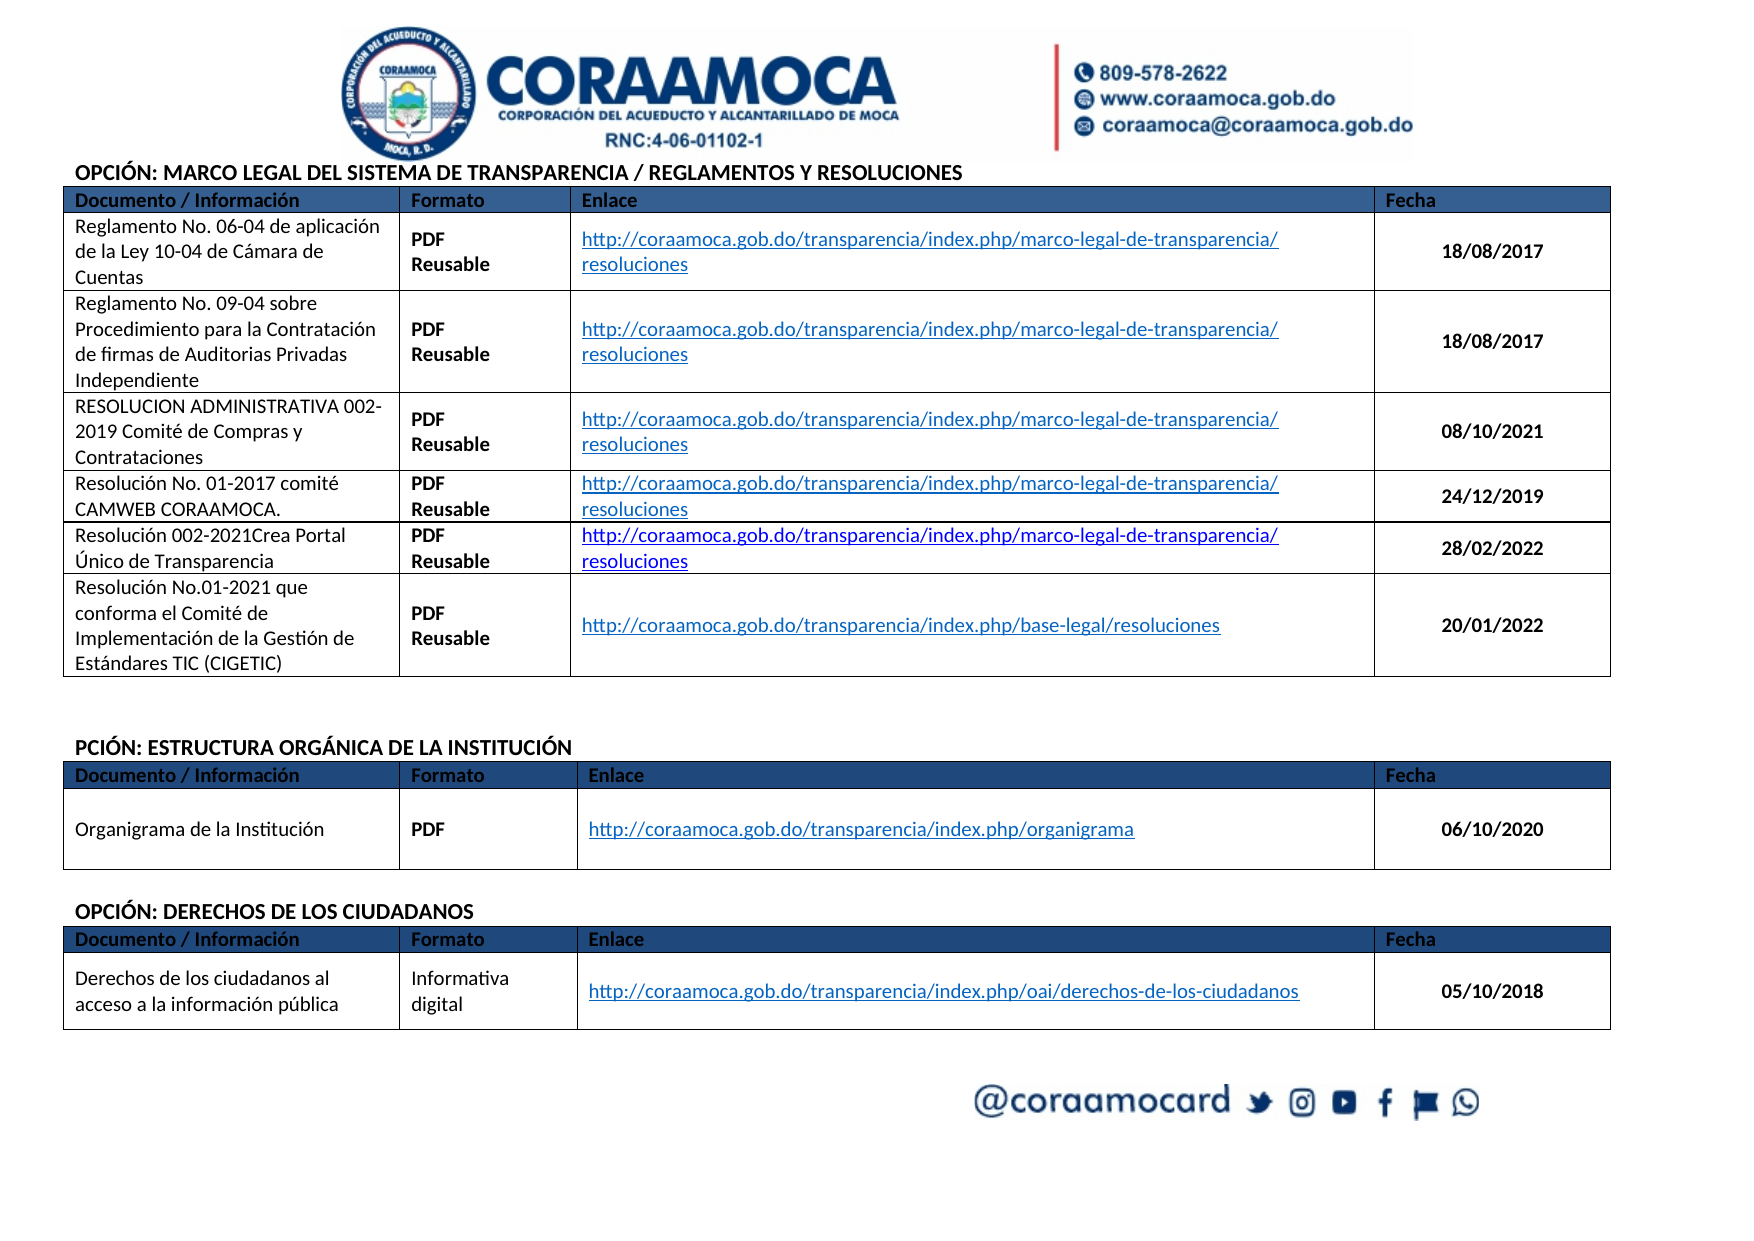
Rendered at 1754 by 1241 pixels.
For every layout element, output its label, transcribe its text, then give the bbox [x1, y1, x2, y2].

table_header Fecha [1375, 762, 1610, 788]
table_cell Resolución No.01-2021 que conforma el Comité de Implementación de la Gestión de Estándares TIC (CIGETIC) [64, 574, 399, 676]
table_cell 18/08/2017 [1375, 213, 1610, 289]
table_cell http://coraamoca.gob.do/transparencia/index.php/base-legal/resoluciones [571, 574, 1374, 676]
table_cell Resolución No. 01-2017 comité CAMWEB CORAAMOCA. [64, 471, 399, 521]
table_header Formato [400, 762, 577, 788]
picture [974, 1084, 1479, 1121]
table_cell Informativa digital [400, 953, 577, 1029]
table_header Formato [400, 187, 570, 212]
table_cell Reglamento No. 06-04 de aplicación de la Ley 10-04 de Cámara de Cuentas [64, 213, 399, 289]
table_cell Resolución 002-2021Crea Portal Único de Transparencia [64, 523, 399, 573]
table_cell PDF Reusable [400, 574, 570, 676]
table_cell PDF Reusable [400, 213, 570, 289]
table_cell http://coraamoca.gob.do/transparencia/index.php/oai/derechos-de-los-ciudadanos [578, 953, 1374, 1029]
table_cell 08/10/2021 [1375, 393, 1610, 469]
table_header Enlace [571, 187, 1374, 212]
table_cell http://coraamoca.gob.do/transparencia/index.php/marco-legal-de-transparencia/resoluciones [571, 393, 1374, 469]
table_header Enlace [578, 927, 1374, 952]
table_header Formato [400, 927, 577, 952]
table_cell 18/08/2017 [1375, 291, 1610, 392]
table_header Documento / Información [64, 762, 399, 788]
table_cell PDF [400, 789, 577, 868]
table_cell http://coraamoca.gob.do/transparencia/index.php/marco-legal-de-transparencia/resoluciones [571, 213, 1374, 289]
table_cell Organigrama de la Institución [64, 789, 399, 868]
table_header Fecha [1375, 927, 1610, 952]
picture [341, 26, 1413, 158]
table_cell http://coraamoca.gob.do/transparencia/index.php/organigrama [578, 789, 1374, 868]
table_cell PDF Reusable [400, 471, 570, 521]
table_cell 24/12/2019 [1375, 471, 1610, 521]
table_cell http://coraamoca.gob.do/transparencia/index.php/marco-legal-de-transparencia/resoluciones [571, 291, 1374, 392]
table_cell http://coraamoca.gob.do/transparencia/index.php/marco-legal-de-transparencia/resoluciones [571, 471, 1374, 521]
table_cell 28/02/2022 [1375, 523, 1610, 573]
table_header Documento / Información [64, 187, 399, 212]
table_cell 05/10/2018 [1375, 953, 1610, 1029]
table_cell 20/01/2022 [1375, 574, 1610, 676]
table_header Documento / Información [64, 927, 399, 952]
text OPCIÓN: MARCO LEGAL DEL SISTEMA DE TRANSPARENCIA / REGLAMENTOS Y RESOLUCIONES [75, 158, 1679, 186]
text OPCIÓN: DERECHOS DE LOS CIUDADANOS [75, 897, 1679, 926]
table_header Fecha [1375, 187, 1610, 212]
table_cell PDF Reusable [400, 523, 570, 573]
table_cell PDF Reusable [400, 291, 570, 392]
table_cell RESOLUCION ADMINISTRATIVA 002-2019 Comité de Compras y Contrataciones [64, 393, 399, 469]
text PCIÓN: ESTRUCTURA ORGÁNICA DE LA INSTITUCIÓN [75, 733, 1679, 761]
table_cell 06/10/2020 [1375, 789, 1610, 868]
table_cell Derechos de los ciudadanos al acceso a la información pública [64, 953, 399, 1029]
table_cell http://coraamoca.gob.do/transparencia/index.php/marco-legal-de-transparencia/resoluciones [571, 523, 1374, 573]
table_cell Reglamento No. 09-04 sobre Procedimiento para la Contratación de firmas de Auditorias Privadas Independiente [64, 291, 399, 392]
table_cell PDF Reusable [400, 393, 570, 469]
table_header Enlace [578, 762, 1374, 788]
